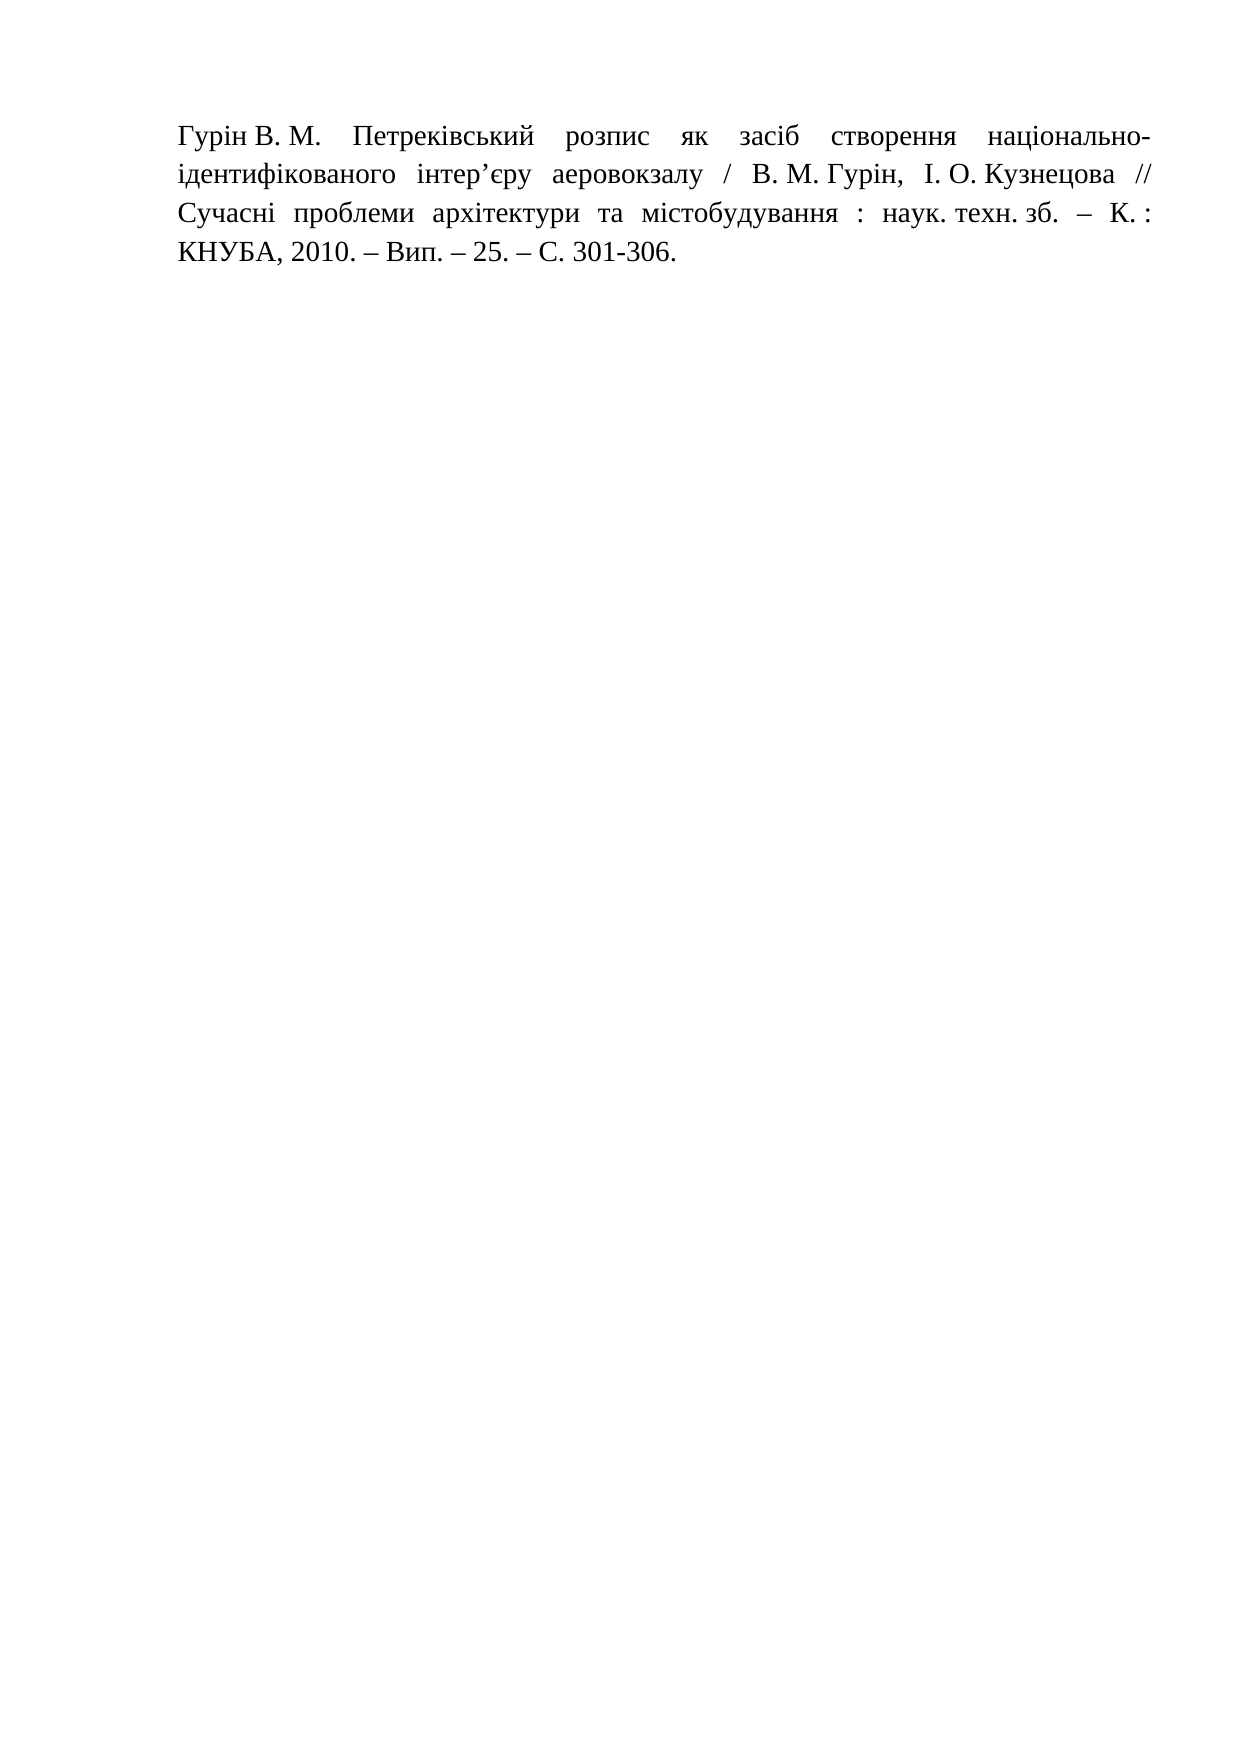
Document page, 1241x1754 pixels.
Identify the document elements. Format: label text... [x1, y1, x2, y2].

text Гурін В. М. Петреківський розпис як засіб створення національно-ідентифікованого інтер’єру аеровокзалу / В. М. Гурін, І. О. Кузнецова // Сучасні проблеми архітектури та містобудування : наук. техн. зб. – К. : КНУБА, 2010. – Вип. – 25. – С. 301-306. [177, 118, 1152, 267]
